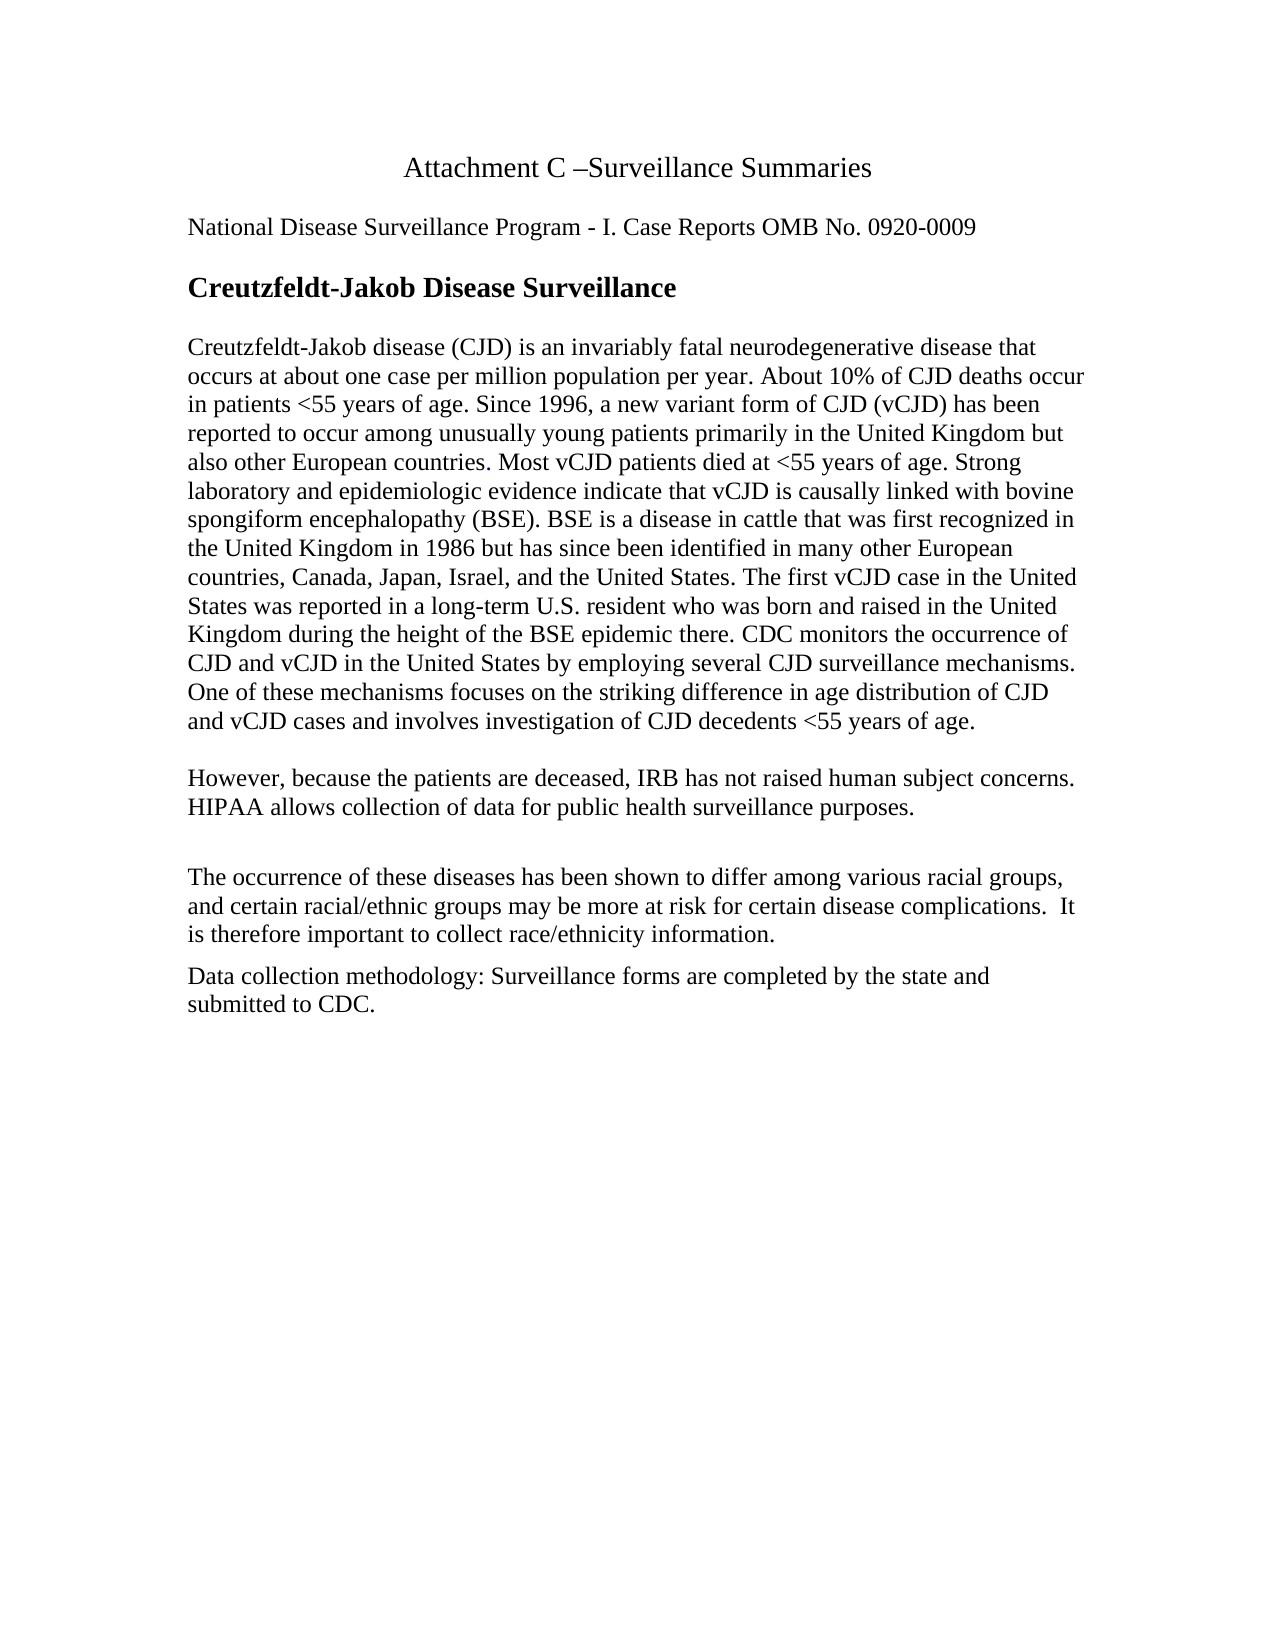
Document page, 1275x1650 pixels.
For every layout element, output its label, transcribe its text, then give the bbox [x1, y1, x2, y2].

subtitle Creutzfeldt-Jakob Disease Surveillance [187, 270, 1087, 303]
text However, because the patients are deceased, IRB has not raised human subject concerns. HIPAA allows collection of data for public health surveillance purposes. [187, 763, 1087, 821]
text Creutzfeldt-Jakob disease (CJD) is an invariably fatal neurodegenerative disease that occurs at about one case per million population per year. About 10% of CJD deaths occur in patients <55 years of age. Since 1996, a new variant form of CJD (vCJD) has been reported to occur among unusually young patients primarily in the but also other European countries. Most vCJD patients died at <55 years of age. Strong laboratory and epidemiologic evidence indicate that vCJD is causally linked with bovine spongiform encephalopathy (BSE). BSE is a disease in cattle that was first recognized in the in 1986 but has since been identified in many other European countries, , , , and the . The first vCJD case in the was reported in a long-term resident who was born and raised in the during the height of the BSE epidemic there. CDC monitors the occurrence of CJD and vCJD in the by employing several CJD surveillance mechanisms. One of these mechanisms focuses on the striking difference in age distribution of CJD and vCJD cases and involves investigation of CJD decedents <55 years of age. [187, 332, 1087, 734]
text Data collection methodology: Surveillance forms are completed by the state and submitted to CDC. [187, 961, 1087, 1018]
text Attachment C –Surveillance Summaries [187, 150, 1087, 183]
list The occurrence of these diseases has been shown to differ among various racial groups, and certain racial/ethnic groups may be more at risk for certain disease complications. It is therefore important to collect race/ethnicity information. [187, 862, 1087, 948]
text National Disease Surveillance Program - Case Reports OMB No. 0920-0009 [187, 212, 1087, 241]
